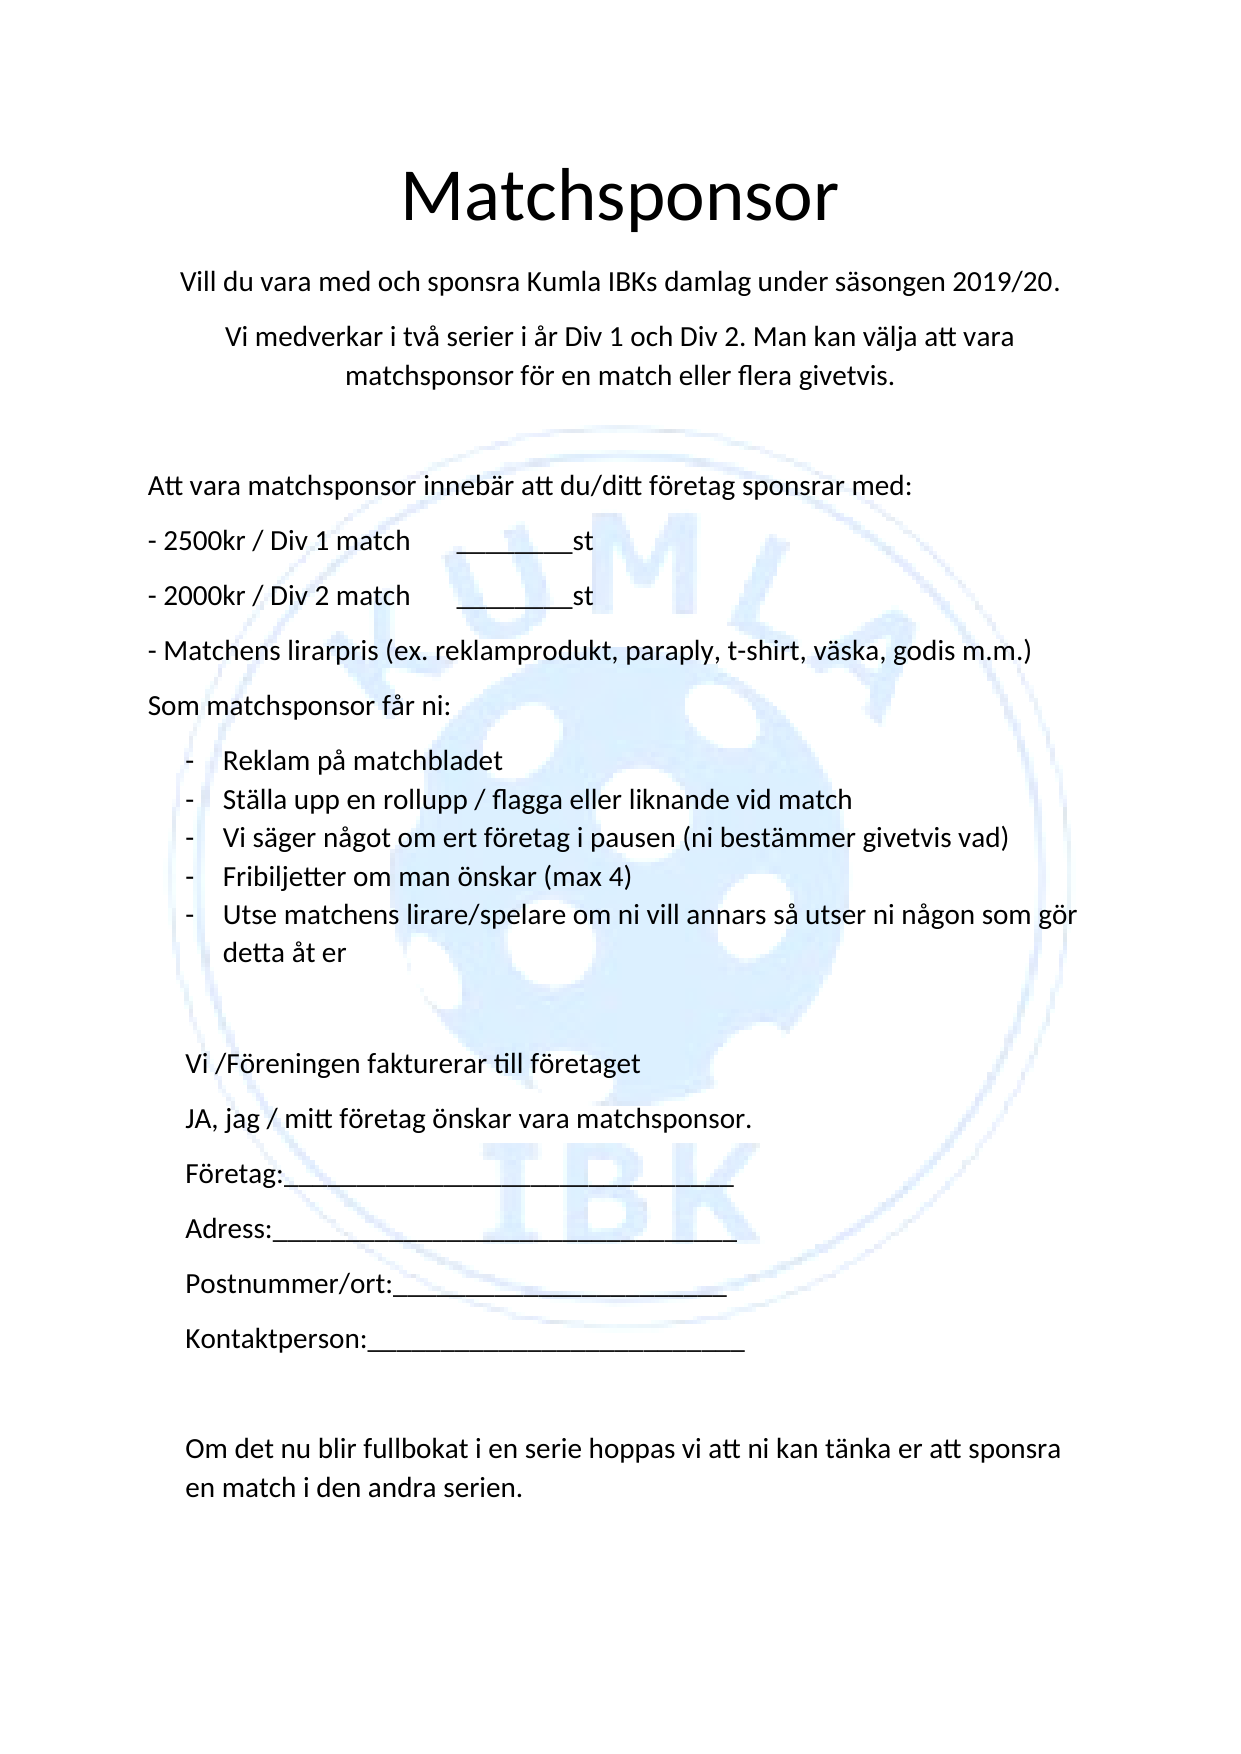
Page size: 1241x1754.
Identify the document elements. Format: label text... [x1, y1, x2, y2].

text Företag:_______________________________ [185, 1155, 1093, 1191]
text Postnummer/ort:_______________________ [185, 1265, 1093, 1301]
text - Matchens lirarpris (ex. reklamprodukt, paraply, t-shirt, väska, godis m.m.) [148, 632, 1093, 668]
text Vi /Föreningen fakturerar till företaget [185, 1045, 1093, 1080]
text - 2500kr / Div 1 match ________st [148, 522, 1093, 558]
list Ställa upp en rollupp / flagga eller liknande vid match [185, 781, 1093, 816]
text JA, jag / mitt företag önskar vara matchsponsor. [185, 1100, 1093, 1136]
text Som matchsponsor får ni: [148, 687, 1093, 723]
list Utse matchens lirare/spelare om ni vill annars så utser ni någon som gör detta åt er [185, 896, 1093, 970]
list Fribiljetter om man önskar (max 4) [185, 858, 1093, 893]
text Kontaktperson:__________________________ [185, 1320, 1093, 1356]
list Reklam på matchbladet [185, 742, 1093, 778]
text Adress:________________________________ [185, 1210, 1093, 1246]
text Matchsponsor [148, 148, 1093, 239]
list Vi säger något om ert företag i pausen (ni bestämmer givetvis vad) [185, 819, 1093, 855]
text - 2000kr / Div 2 match ________st [148, 577, 1093, 613]
text Om det nu blir fullbokat i en serie hoppas vi att ni kan tänka er att sponsra en match i den andra serien. [185, 1431, 1093, 1504]
text Att vara matchsponsor innebär att du/ditt företag sponsrar med: [148, 467, 1093, 502]
text Vi medverkar i två serier i år Div 1 och Div 2. Man kan välja att vara matchsponsor för en match eller flera givetvis. [148, 318, 1093, 392]
text Vill du vara med och sponsra Kumla IBKs damlag under säsongen 2019/20. [148, 263, 1093, 299]
